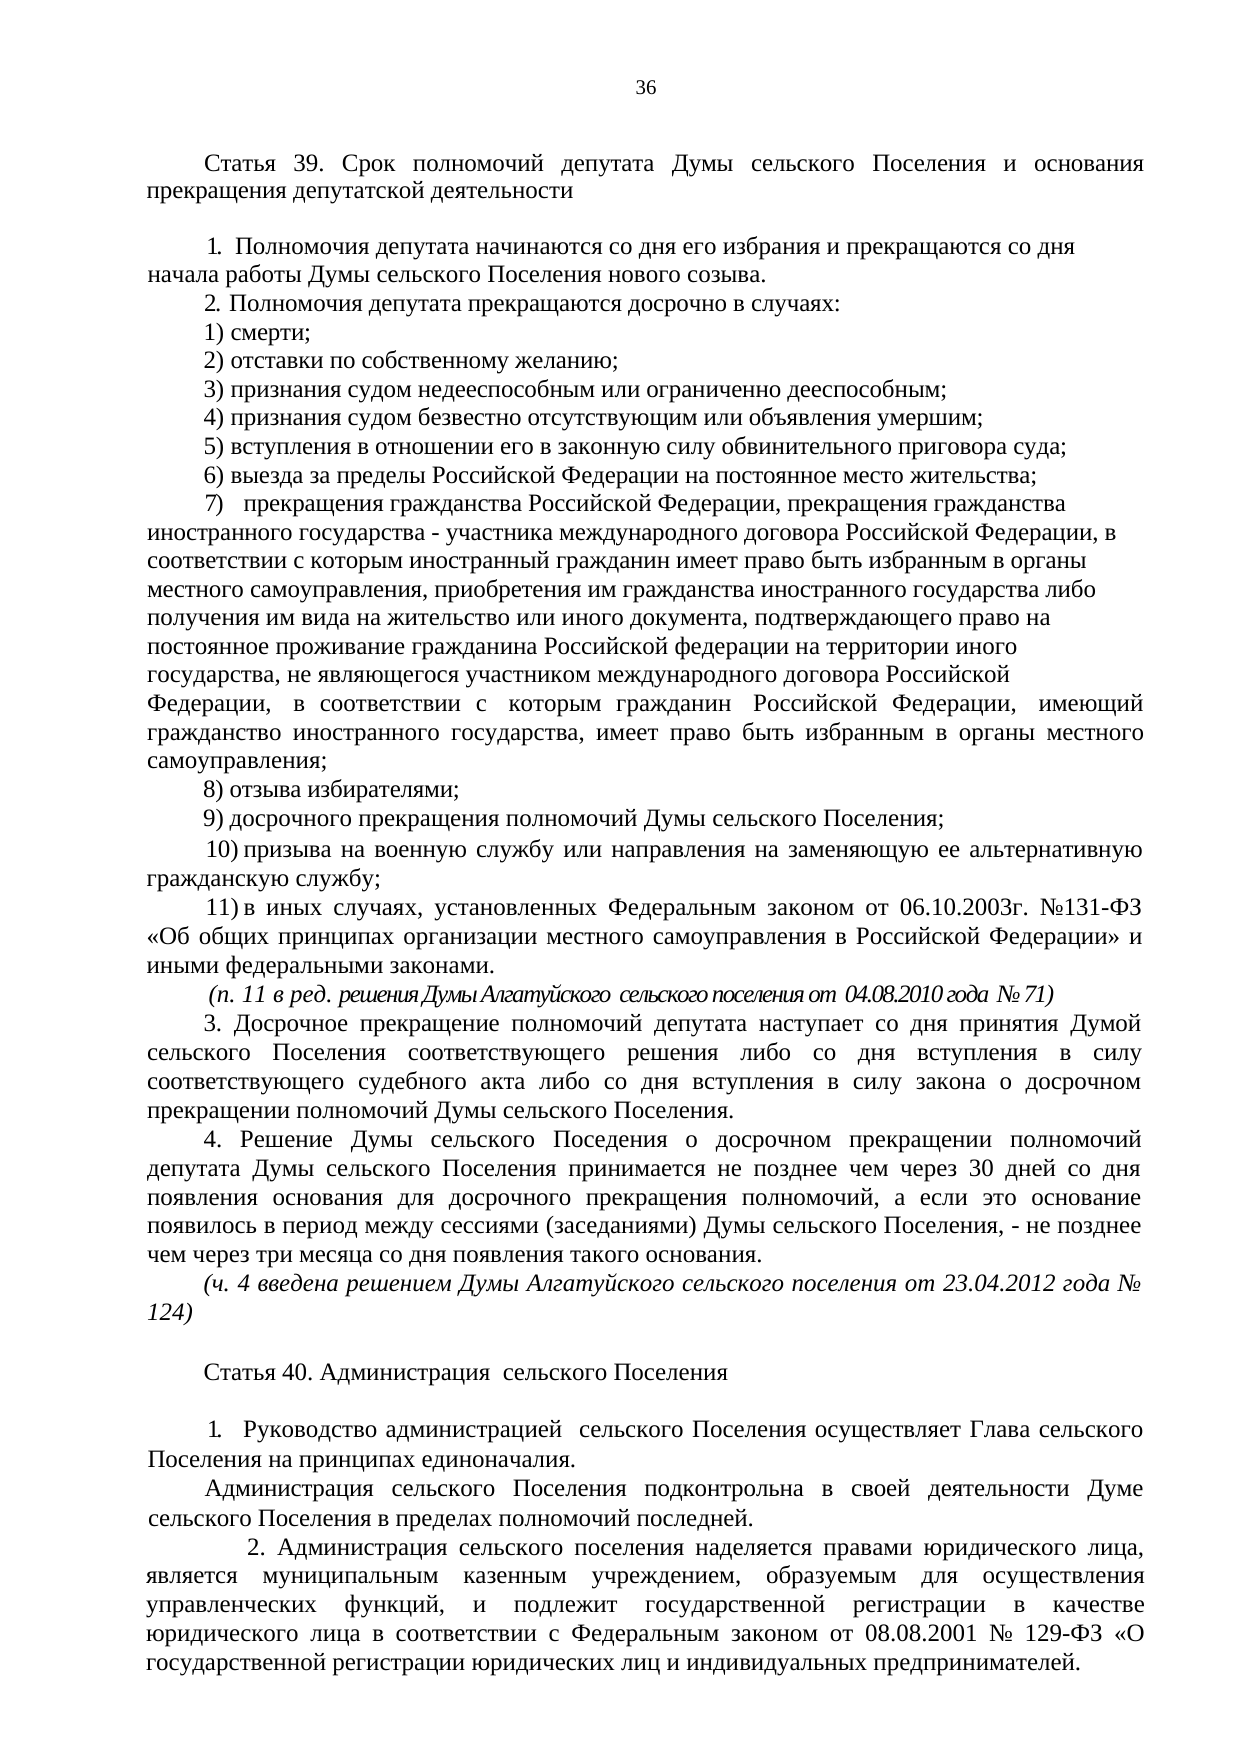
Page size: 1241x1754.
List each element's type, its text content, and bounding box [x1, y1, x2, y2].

text (п. 11 в ред. решения Думы Алгатуйского сельского поселения от 04.08.2010 года № 71) [146, 979, 1146, 1008]
text 1. Полномочия депутата начинаются со дня его избрания и прекращаются со дня начала работы Думы сельского Поселения нового созыва. [147, 231, 1144, 288]
list признания судом безвестно отсутствующим или объявления умершим; [203, 403, 1146, 431]
list отзыва избирателями; [203, 774, 1146, 803]
text Статья 40. Администрация сельского Поселения [203, 1357, 1146, 1385]
list призыва на военную службу или направления на заменяющую ее альтернативную гражданскую службу; [146, 834, 1143, 892]
text 3. Досрочное прекращение полномочий депутата наступает со дня принятия Думой сельского Поселения соответствующего решения либо со дня вступления в силу соответствующего судебного акта либо со дня вступления в силу закона о досрочном прекращении полномочий Думы сельского Поселения. [147, 1008, 1142, 1124]
list смерти; [203, 317, 1146, 346]
list отставки по собственному желанию; [203, 346, 1146, 374]
list в иных случаях, установленных Федеральным законом от 06.10.2003г. №131-ФЗ «Об общих принципах организации местного самоуправления в Российской Федерации» и иными федеральными законами. [146, 892, 1143, 979]
text 7) прекращения гражданства Российской Федерации, прекращения гражданства иностранного государства - участника международного договора Российской Федерации, в соответствии с которым иностранный гражданин имеет право быть избранным в органы местного самоуправления, приобретения им гражданства иностранного государства либо получения им вида на жительство или иного документа, подтверждающего право на постоянное проживание гражданина Российской федерации на территории иного государства, не являющегося участником международного договора Российской Федерации, в соответствии с которым гражданин Российской Федерации, имеющий гражданство иностранного государства, имеет право быть избранным в органы местного самоуправления; [147, 489, 1146, 774]
text Статья 39. Срок полномочий депутата Думы сельского Поселения и основания прекращения депутатской деятельности [146, 150, 1144, 204]
list досрочного прекращения полномочий Думы сельского Поселения; [203, 803, 1146, 832]
list вступления в отношении его в законную силу обвинительного приговора суда; [203, 431, 1146, 460]
text Администрация сельского Поселения подконтрольна в своей деятельности Думе сельского Поселения в пределах полномочий последней. [148, 1473, 1144, 1532]
text (ч. 4 введена решением Думы Алгатуйского сельского поселения от 23.04.2012 года № 124) [147, 1269, 1142, 1327]
text 2. Полномочия депутата прекращаются досрочно в случаях: [204, 288, 1146, 317]
text 4. Решение Думы сельского Поседения о досрочном прекращении полномочий депутата Думы сельского Поселения принимается не позднее чем через 30 дней со дня появления основания для досрочного прекращения полномочий, а если это основание появилось в период между сессиями (заседаниями) Думы сельского Поселения, - не позднее чем через три месяца со дня появления такого основания. [147, 1124, 1142, 1269]
text 2. Администрация сельского поселения наделяется правами юридического лица, является муниципальным казенным учреждением, образуемым для осуществления управленческих функций, и подлежит государственной регистрации в качестве юридического лица в соответствии с Федеральным законом от 08.08.2001 № 129-ФЗ «О государственной регистрации юридических лиц и индивидуальных предпринимателей. [146, 1532, 1146, 1676]
list признания судом недееспособным или ограниченно дееспособным; [203, 374, 1146, 403]
list выезда за пределы Российской Федерации на постоянное место жительства; [203, 460, 1146, 489]
text 1. Руководство администрацией сельского Поселения осуществляет Глава сельского Поселения на принципах единоначалия. [147, 1414, 1144, 1473]
